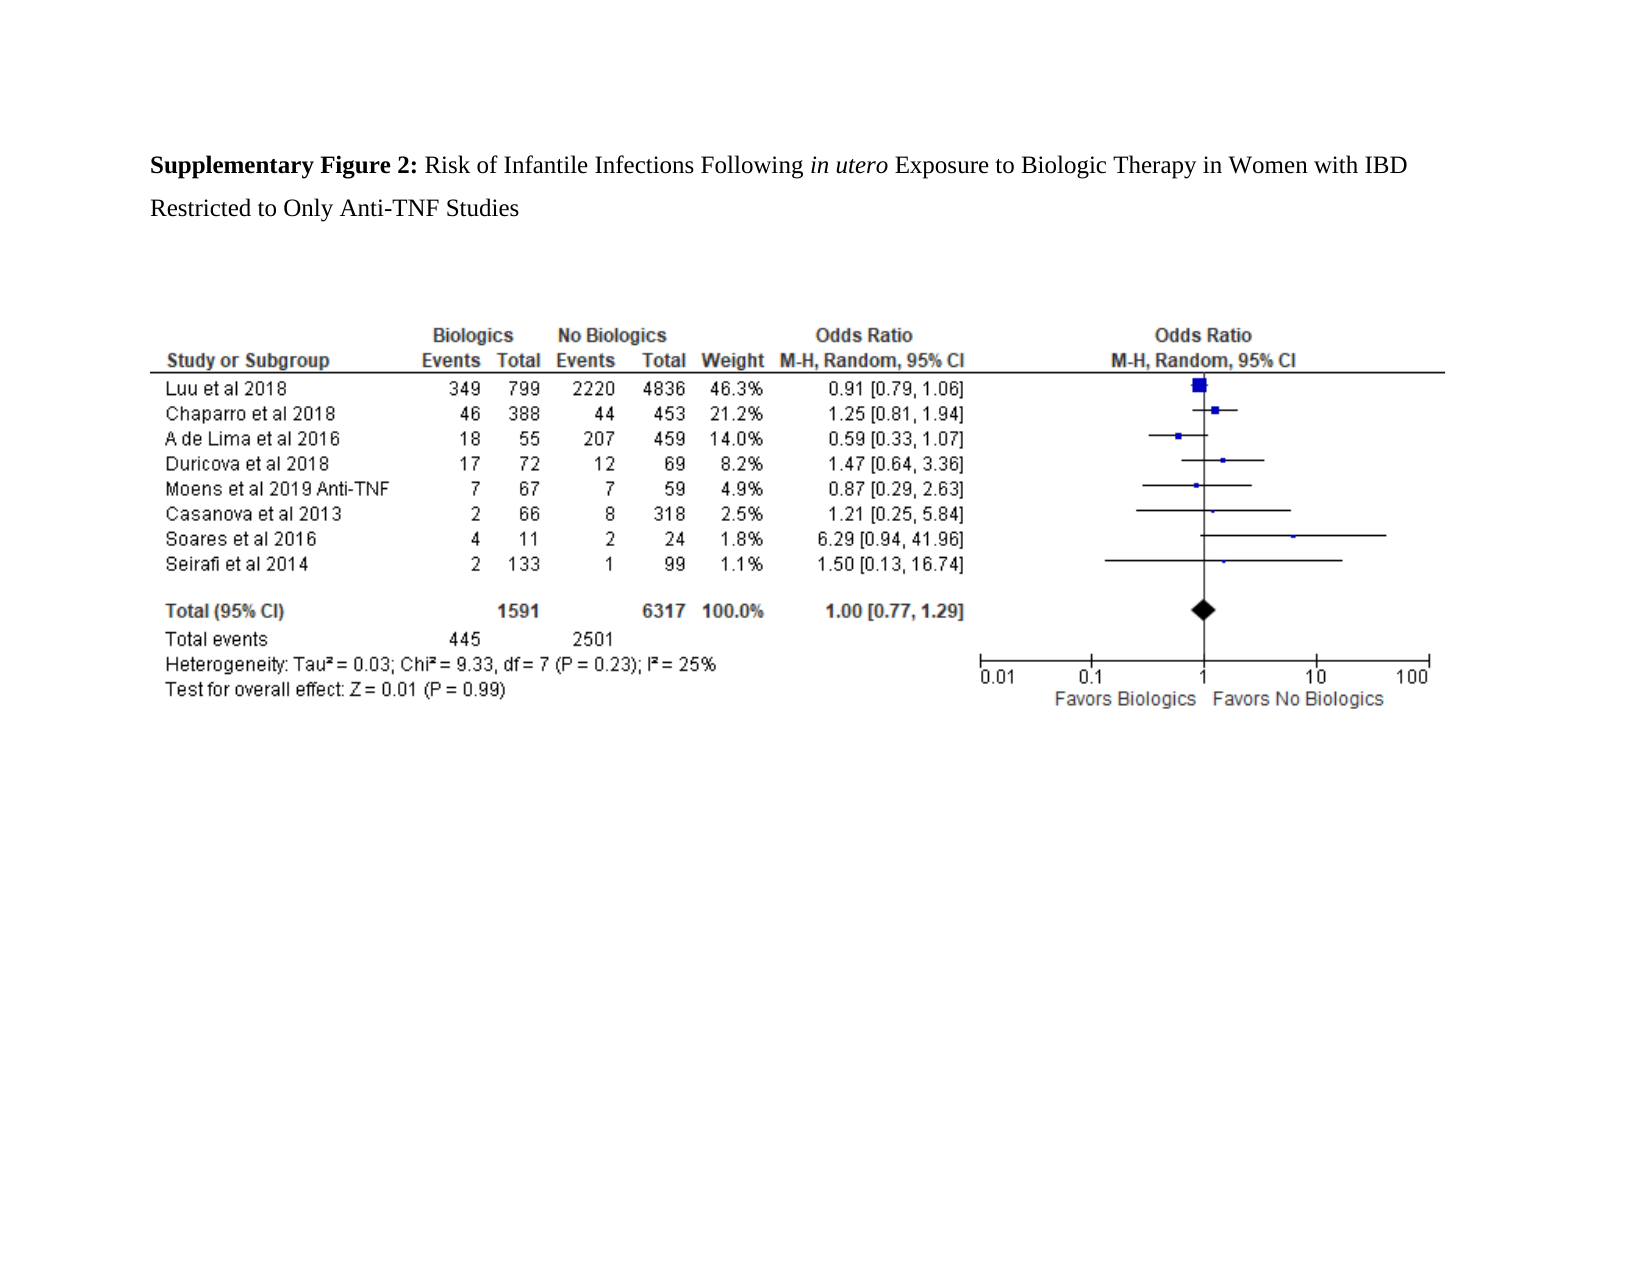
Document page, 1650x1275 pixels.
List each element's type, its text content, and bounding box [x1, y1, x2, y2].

text Supplementary Figure 2: Risk of Infantile Infections Following in utero Exposure to Biologic Therapy in Women with IBD Restricted to Only Anti-TNF Studies [150, 150, 1500, 222]
picture [150, 322, 1446, 723]
